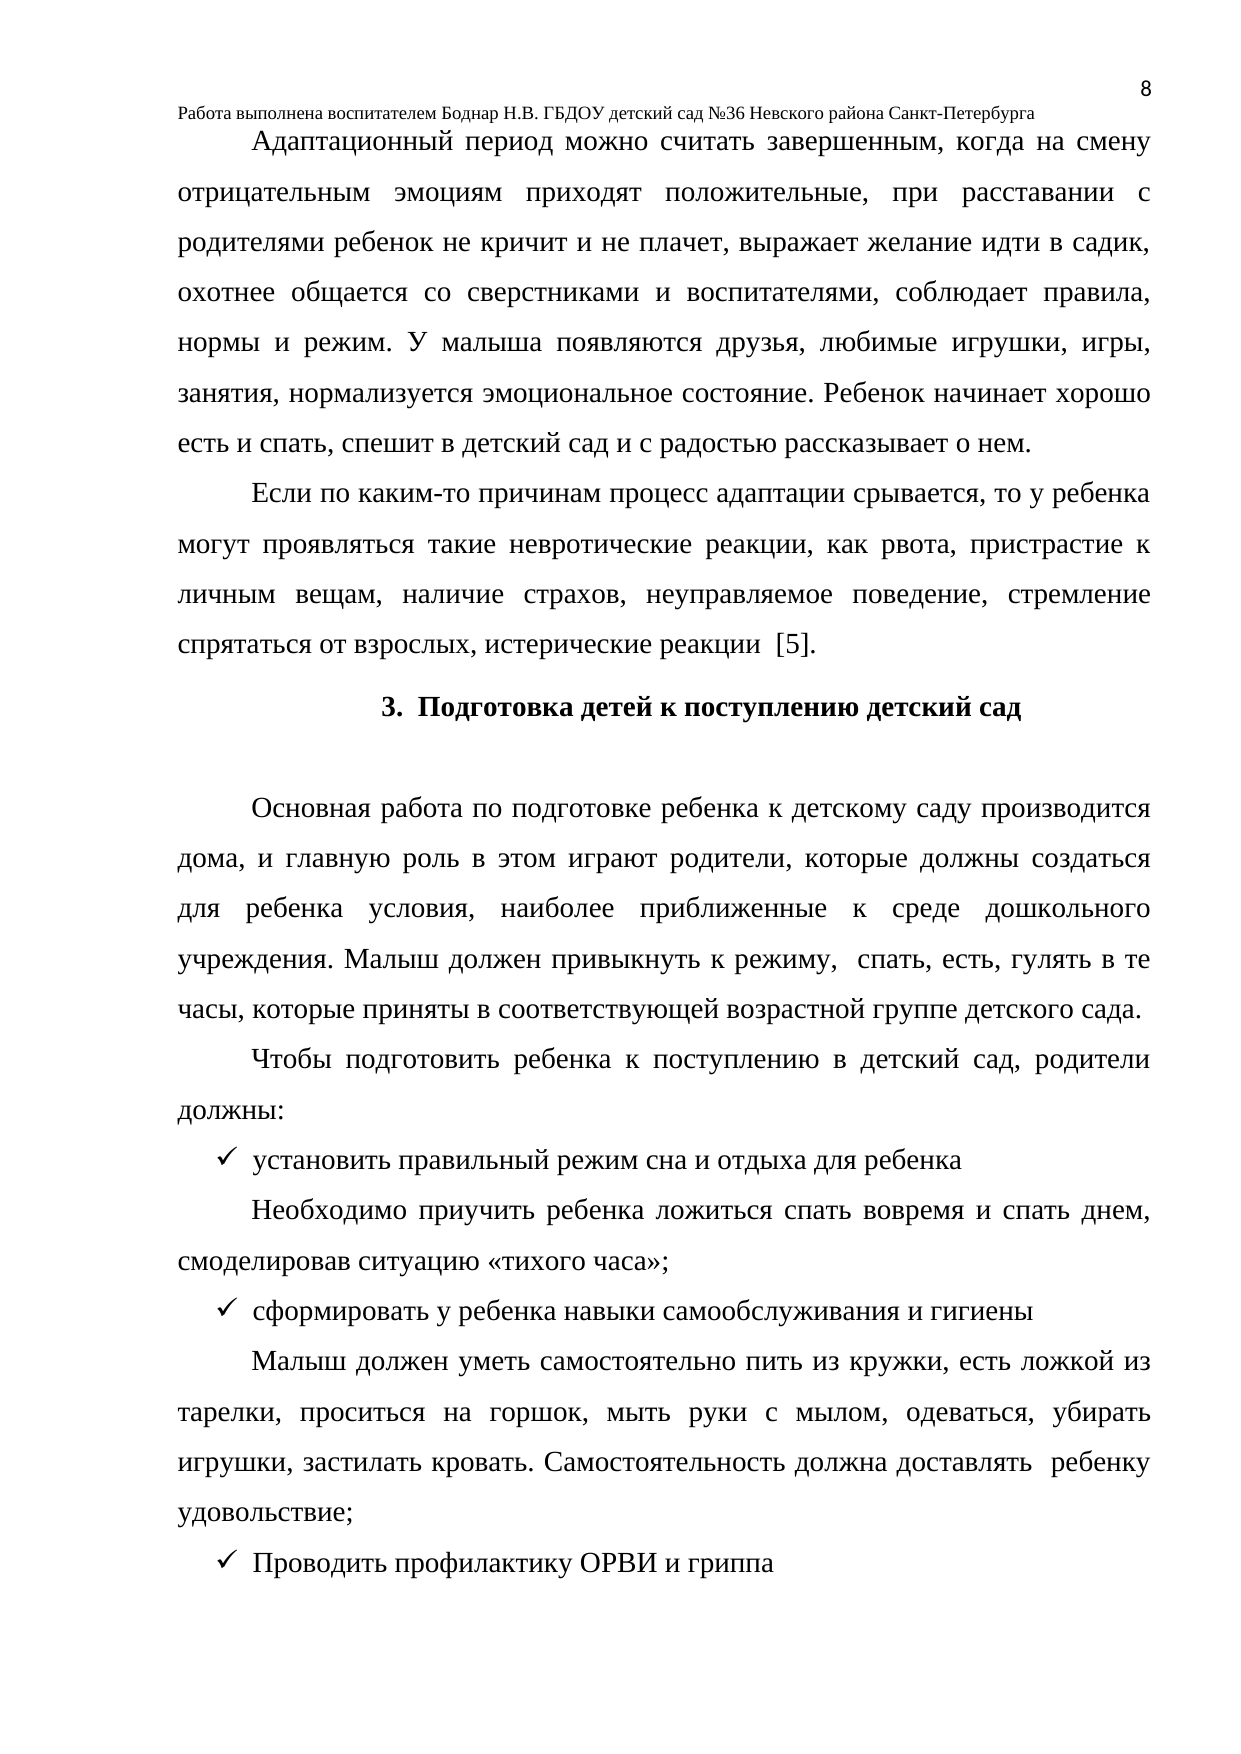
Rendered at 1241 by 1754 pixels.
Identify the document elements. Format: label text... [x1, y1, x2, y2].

list установить правильный режим сна и отдыха для ребенка [215, 1142, 1152, 1176]
text Чтобы подготовить ребенка к поступлению в детский сад, родители должны: [177, 1041, 1152, 1125]
text Основная работа по подготовке ребенка к детскому саду производится дома, и главную роль в этом играют родители, которые должны создаться для ребенка условия, наиболее приближенные к среде дошкольного учреждения. Малыш должен привыкнуть к режиму, спать, есть, гулять в те часы, которые приняты в соответствующей возрастной группе детского сада. [177, 790, 1152, 1025]
text Малыш должен уметь самостоятельно пить из кружки, есть ложкой из тарелки, проситься на горшок, мыть руки с мылом, одеваться, убирать игрушки, застилать кровать. Самостоятельность должна доставлять ребенку удовольствие; [177, 1343, 1152, 1528]
list Проводить профилактику ОРВИ и гриппа [215, 1545, 1152, 1578]
text 3. Подготовка детей к поступлению детский сад [177, 689, 1152, 723]
list сформировать у ребенка навыки самообслуживания и гигиены [215, 1293, 1152, 1327]
text Если по каким-то причинам процесс адаптации срывается, то у ребенка могут проявляться такие невротические реакции, как рвота, пристрастие к личным вещам, наличие страхов, неуправляемое поведение, стремление спрятаться от взрослых, истерические реакции [5]. [177, 476, 1152, 660]
text Необходимо приучить ребенка ложиться спать вовремя и спать днем, смоделировав ситуацию «тихого часа»; [177, 1192, 1152, 1276]
text Адаптационный период можно считать завершенным, когда на смену отрицательным эмоциям приходят положительные, при расставании с родителями ребенок не кричит и не плачет, выражает желание идти в садик, охотнее общается со сверстниками и воспитателями, соблюдает правила, нормы и режим. У малыша появляются друзья, любимые игрушки, игры, занятия, нормализуется эмоциональное состояние. Ребенок начинает хорошо есть и спать, спешит в детский сад и с радостью рассказывает о нем. [177, 123, 1152, 459]
